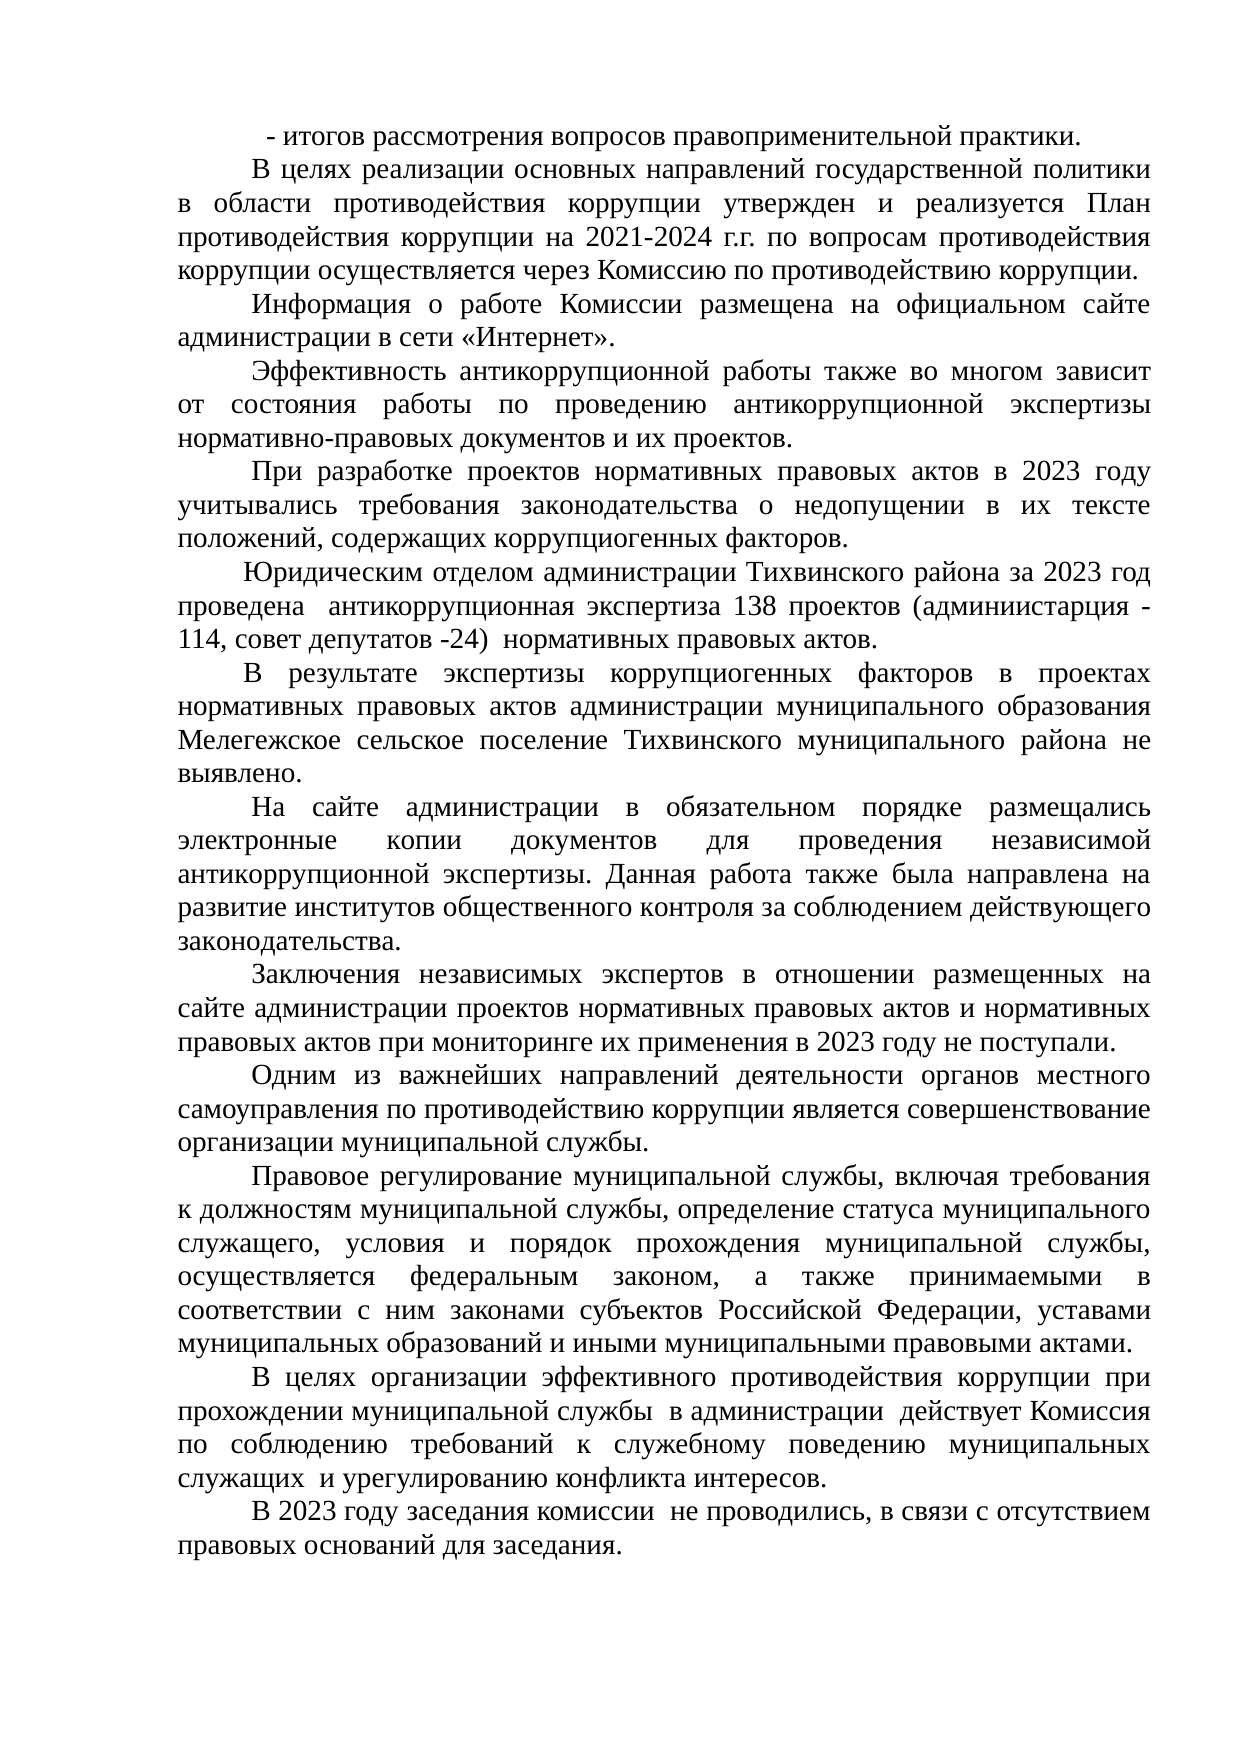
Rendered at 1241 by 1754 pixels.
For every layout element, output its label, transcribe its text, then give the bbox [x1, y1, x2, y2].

text При разработке проектов нормативных правовых актов в 2023 году учитывались требования законодательства о недопущении в их тексте положений, содержащих коррупциогенных факторов. [177, 453, 1152, 554]
text Одним из важнейших направлений деятельности органов местного самоуправления по противодействию коррупции является совершенствование организации муниципальной службы. [177, 1057, 1152, 1158]
text Информация о работе Комиссии размещена на официальном сайте администрации в сети «Интернет». [177, 286, 1152, 353]
text В целях реализации основных направлений государственной политики в области противодействия коррупции утвержден и реализуется План противодействия коррупции на 2021-2024 г.г. по вопросам противодействия коррупции осуществляется через Комиссию по противодействию коррупции. [177, 152, 1152, 286]
text В результате экспертизы коррупциогенных факторов в проектах нормативных правовых актов администрации муниципального образования Мелегежское сельское поселение Тихвинского муниципального района не выявлено. [177, 655, 1152, 789]
text Юридическим отделом администрации Тихвинского района за 2023 год проведена антикоррупционная экспертиза 138 проектов (админиистарция - 114, совет депутатов -24) нормативных правовых актов. [177, 554, 1152, 655]
text Правовое регулирование муниципальной службы, включая требования к должностям муниципальной службы, определение статуса муниципального служащего, условия и порядок прохождения муниципальной службы, осуществляется федеральным законом, а также принимаемыми в соответствии с ним законами субъектов Российской Федерации, уставами муниципальных образований и иными муниципальными правовыми актами. [177, 1158, 1152, 1359]
text Эффективность антикоррупционной работы также во многом зависит от состояния работы по проведению антикоррупционной экспертизы нормативно-правовых документов и их проектов. [177, 353, 1152, 453]
text Заключения независимых экспертов в отношении размещенных на сайте администрации проектов нормативных правовых актов и нормативных правовых актов при мониторинге их применения в 2023 году не поступали. [177, 957, 1152, 1057]
text - итогов рассмотрения вопросов правоприменительной практики. [177, 118, 1152, 152]
text На сайте администрации в обязательном порядке размещались электронные копии документов для проведения независимой антикоррупционной экспертизы. Данная работа также была направлена на развитие институтов общественного контроля за соблюдением действующего законодательства. [177, 789, 1152, 957]
text В 2023 году заседания комиссии не проводились, в связи с отсутствием правовых оснований для заседания. [177, 1493, 1152, 1560]
text В целях организации эффективного противодействия коррупции при прохождении муниципальной службы в администрации действует Комиссия по соблюдению требований к служебному поведению муниципальных служащих и урегулированию конфликта интересов. [177, 1359, 1152, 1493]
